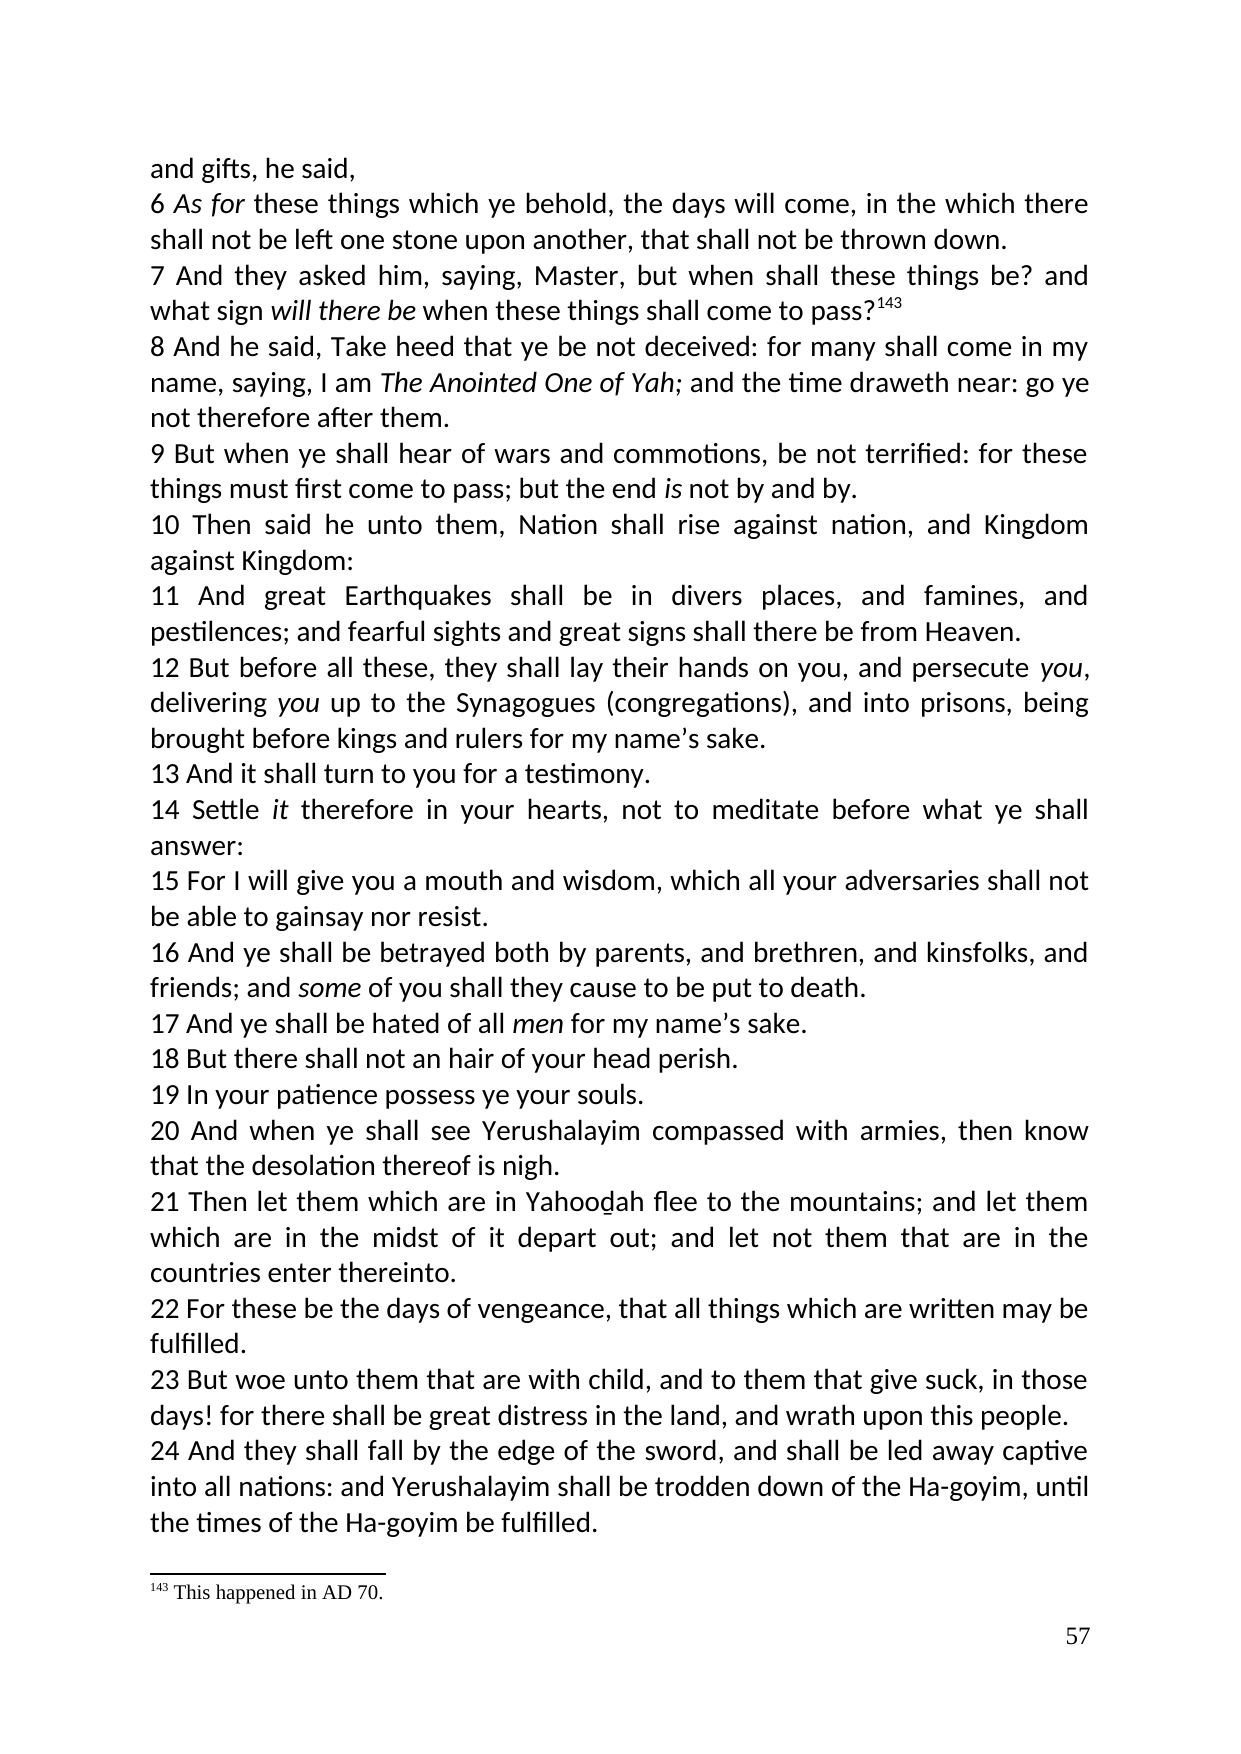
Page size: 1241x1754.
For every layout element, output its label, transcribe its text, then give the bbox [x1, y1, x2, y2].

text 14 Settle it therefore in your hearts, not to meditate before what ye shall answer: [150, 791, 1090, 862]
text 19 In your patience possess ye your souls. [150, 1076, 1090, 1112]
text 11 And great Earthquakes shall be in divers places, and famines, and pestilences; and fearful sights and great signs shall there be from Heaven. [150, 577, 1090, 649]
text 8 And he said, Take heed that ye be not deceived: for many shall come in my name, saying, I am The Anointed One of Yah; and the time draweth near: go ye not therefore after them. [150, 328, 1090, 435]
text 24 And they shall fall by the edge of the sword, and shall be led away captive into all nations: and Yerushalayim shall be trodden down of the Ha-goyim, until the times of the Ha-goyim be fulfilled. [150, 1432, 1090, 1539]
text 20 And when ye shall see Yerushalayim compassed with armies, then know that the desolation thereof is nigh. [150, 1112, 1090, 1183]
text 10 Then said he unto them, Nation shall rise against nation, and Kingdom against Kingdom: [150, 506, 1090, 577]
text 7 And they asked him, saying, Master, but when shall these things be? and what sign will there be when these things shall come to pass? [150, 257, 1090, 328]
text 23 But woe unto them that are with child, and to them that give suck, in those days! for there shall be great distress in the land, and wrath upon this people. [150, 1361, 1090, 1432]
text 13 And it shall turn to you for a testimony. [150, 756, 1090, 791]
text 15 For I will give you a mouth and wisdom, which all your adversaries shall not be able to gainsay nor resist. [150, 862, 1090, 934]
text 16 And ye shall be betrayed both by parents, and brethren, and kinsfolks, and friends; and some of you shall they cause to be put to death. [150, 934, 1090, 1005]
text 6 As for these things which ye behold, the days will come, in the which there shall not be left one stone upon another, that shall not be thrown down. [150, 186, 1090, 257]
text 18 But there shall not an hair of your head perish. [150, 1041, 1090, 1076]
text 21 Then let them which are in Yahooḏah flee to the mountains; and let them which are in the midst of it depart out; and let not them that are in the countries enter thereinto. [150, 1183, 1090, 1290]
text 9 But when ye shall hear of wars and commotions, be not terrified: for these things must first come to pass; but the end is not by and by. [150, 435, 1090, 506]
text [150, 150, 1090, 186]
text 22 For these be the days of vengeance, that all things which are written may be fulfilled. [150, 1290, 1090, 1361]
text 12 But before all these, they shall lay their hands on you, and persecute you, delivering you up to the Synagogues (congregations), and into prisons, being brought before kings and rulers for my name’s sake. [150, 649, 1090, 756]
text 17 And ye shall be hated of all men for my name’s sake. [150, 1005, 1090, 1041]
